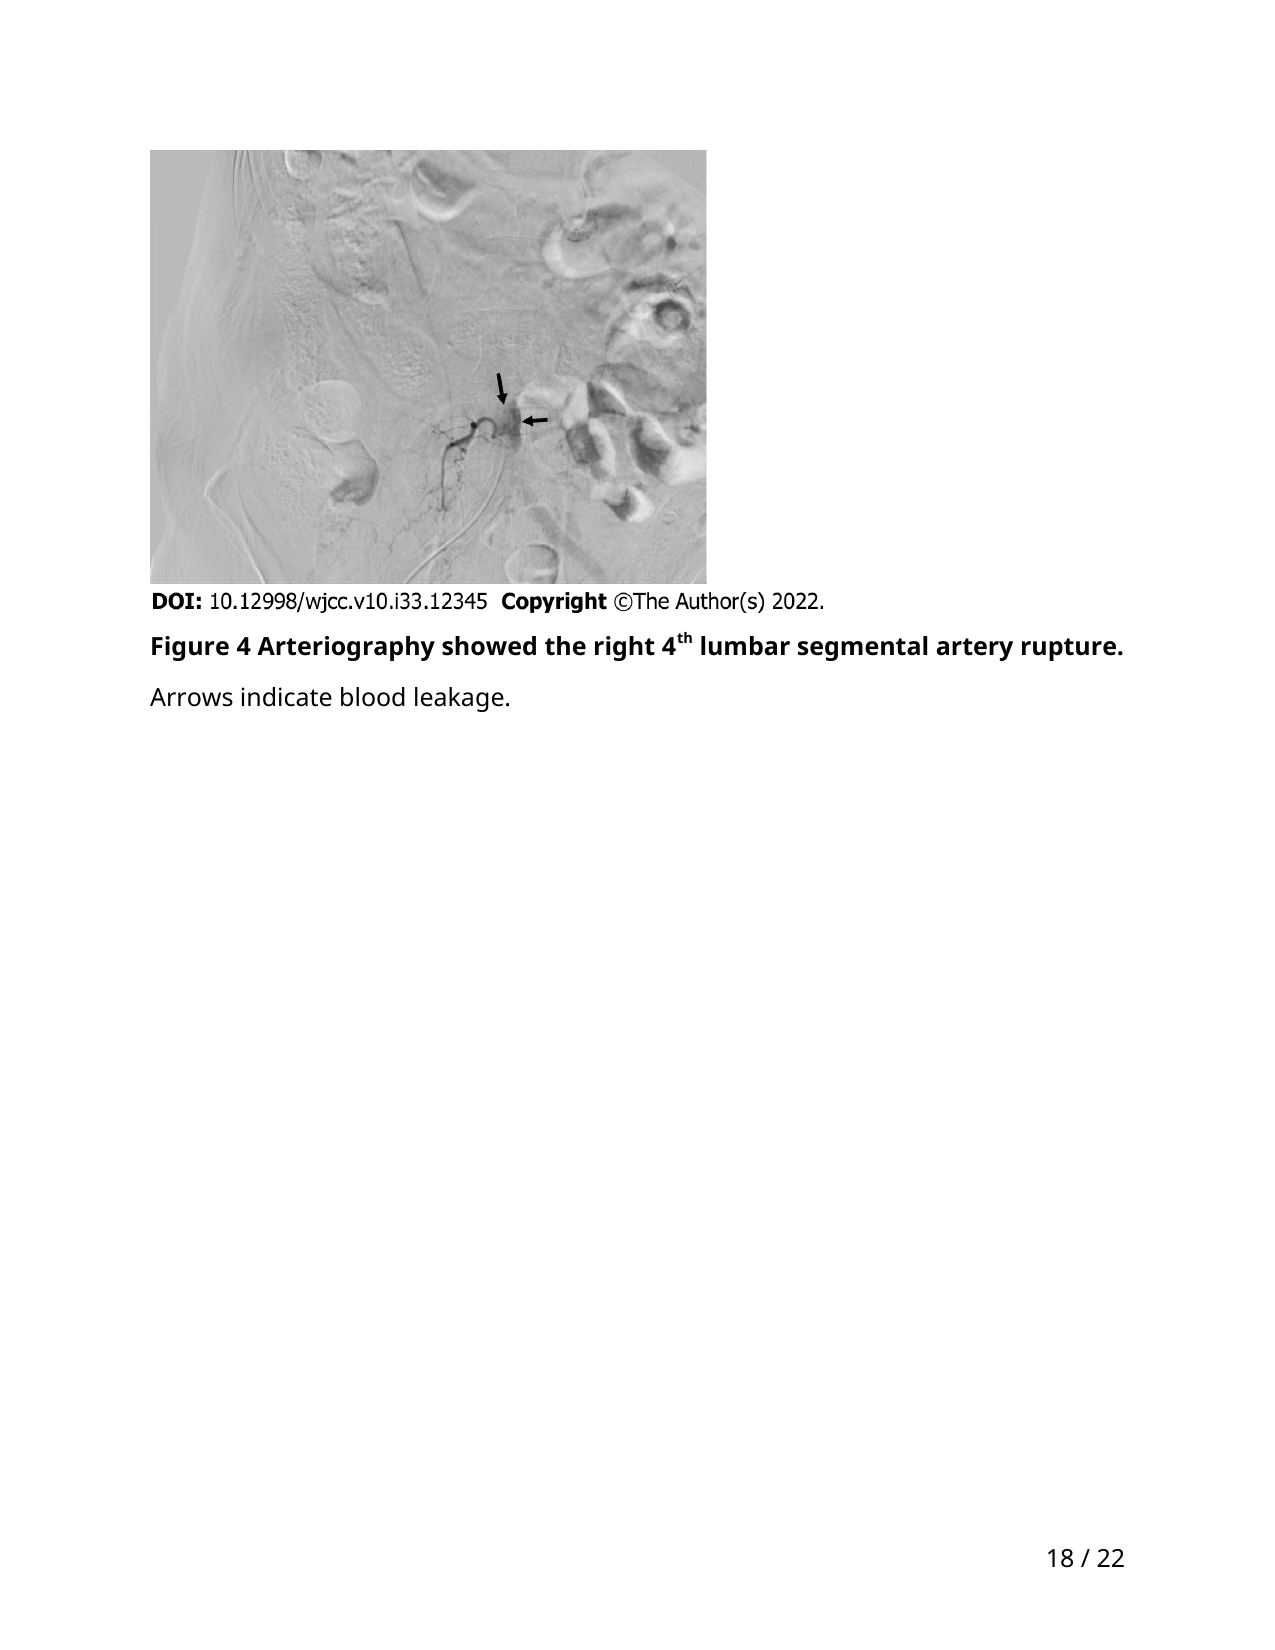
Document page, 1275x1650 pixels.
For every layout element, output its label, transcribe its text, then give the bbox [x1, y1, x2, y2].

text Figure 4 Arteriography showed the right 4th lumbar segmental artery rupture. Arrows indicate blood leakage. [150, 628, 1125, 713]
picture [150, 150, 825, 614]
